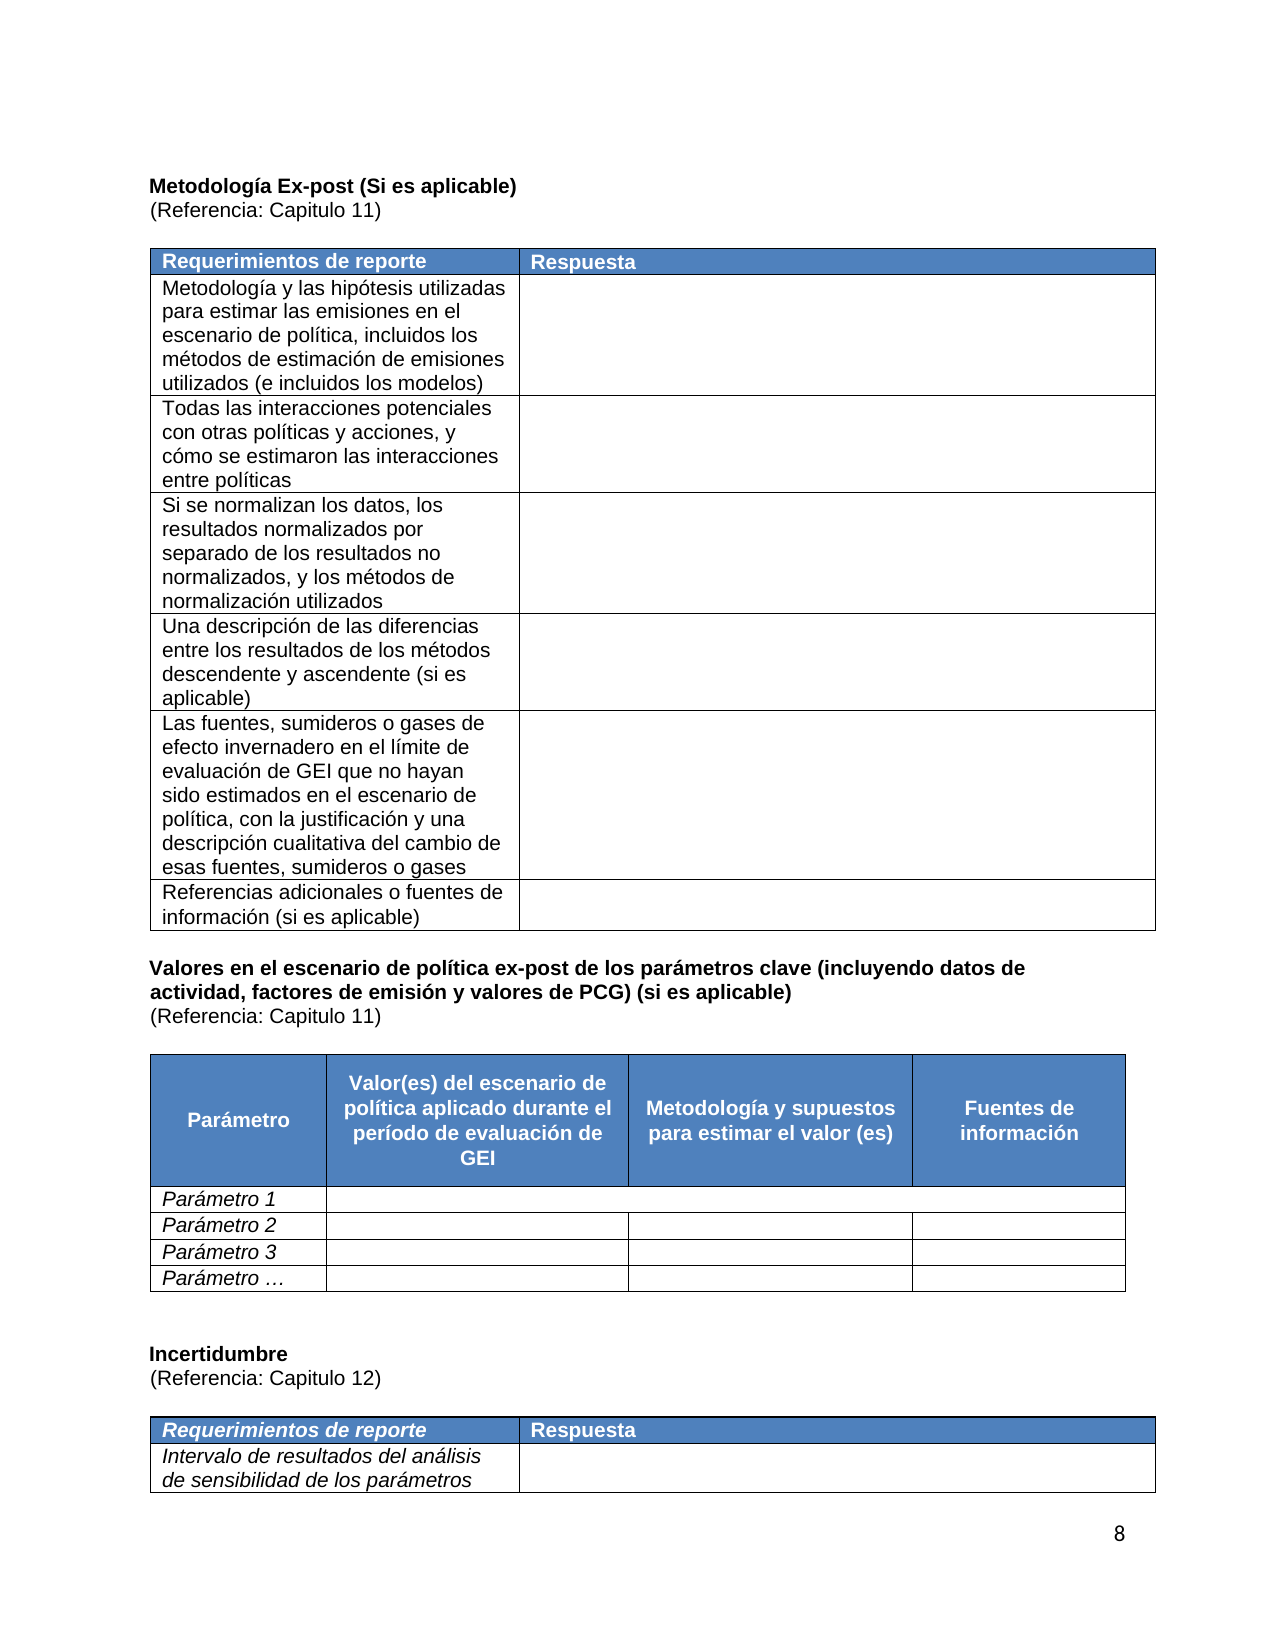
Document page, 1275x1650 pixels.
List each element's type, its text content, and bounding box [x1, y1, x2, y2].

subtitle Incertidumbre [149, 1342, 1125, 1366]
table_cell [520, 711, 1155, 878]
table_cell [629, 1266, 912, 1291]
subtitle Metodología Ex-post (Si es aplicable) [149, 174, 1125, 198]
text (Referencia: Capitulo 11) [150, 198, 1125, 222]
table_cell Una descripción de las diferencias entre los resultados de los métodos descendente y ascendente (si es aplicable) [151, 614, 519, 710]
table_cell Parámetro 3 [151, 1240, 326, 1265]
table_cell Si se normalizan los datos, los resultados normalizados por separado de los resultados no normalizados, y los métodos de normalización utilizados [151, 493, 519, 613]
table_cell [520, 1444, 1155, 1492]
table_cell Referencias adicionales o fuentes de información (si es aplicable) [151, 880, 519, 930]
table_cell [327, 1187, 1125, 1212]
text (Referencia: Capitulo 12) [150, 1366, 1125, 1390]
table_cell [913, 1213, 1125, 1238]
table_header Metodología y supuestos para estimar el valor (es) [629, 1055, 912, 1186]
table_cell [327, 1266, 628, 1291]
table_cell [520, 880, 1155, 930]
table_cell Las fuentes, sumideros o gases de efecto invernadero en el límite de evaluación de GEI que no hayan sido estimados en el escenario de política, con la justificación y una descripción cualitativa del cambio de esas fuentes, sumideros o gases [151, 711, 519, 878]
table_cell [913, 1266, 1125, 1291]
table_cell Metodología y las hipótesis utilizadas para estimar las emisiones en el escenario de política, incluidos los métodos de estimación de emisiones utilizados (e incluidos los modelos) [151, 275, 519, 395]
table_header Fuentes de información [913, 1055, 1125, 1186]
table_cell [520, 275, 1155, 395]
table_header Respuesta [520, 1418, 1155, 1443]
table_cell [629, 1213, 912, 1238]
table_cell [629, 1240, 912, 1265]
table_cell [520, 614, 1155, 710]
table_header Requerimientos de reporte [151, 249, 519, 274]
subtitle Valores en el escenario de política ex-post de los parámetros clave (incluyendo datos de actividad, factores de emisión y valores de PCG) (si es aplicable) [149, 956, 1125, 1004]
table_cell Parámetro 1 [151, 1187, 326, 1212]
table_cell Parámetro … [151, 1266, 326, 1291]
table_header Parámetro [151, 1055, 326, 1186]
table_cell Todas las interacciones potenciales con otras políticas y acciones, y cómo se estimaron las interacciones entre políticas [151, 396, 519, 492]
table_cell [913, 1240, 1125, 1265]
table_cell [327, 1240, 628, 1265]
text (Referencia: Capitulo 11) [150, 1004, 1125, 1028]
table_cell Parámetro 2 [151, 1213, 326, 1238]
table_header Respuesta [520, 249, 1155, 274]
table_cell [151, 1444, 519, 1492]
table_cell [520, 493, 1155, 613]
table_cell [520, 396, 1155, 492]
table_header Requerimientos de reporte [151, 1418, 519, 1443]
table_header Valor(es) del escenario de política aplicado durante el período de evaluación de GEI [327, 1055, 628, 1186]
table_cell [327, 1213, 628, 1238]
